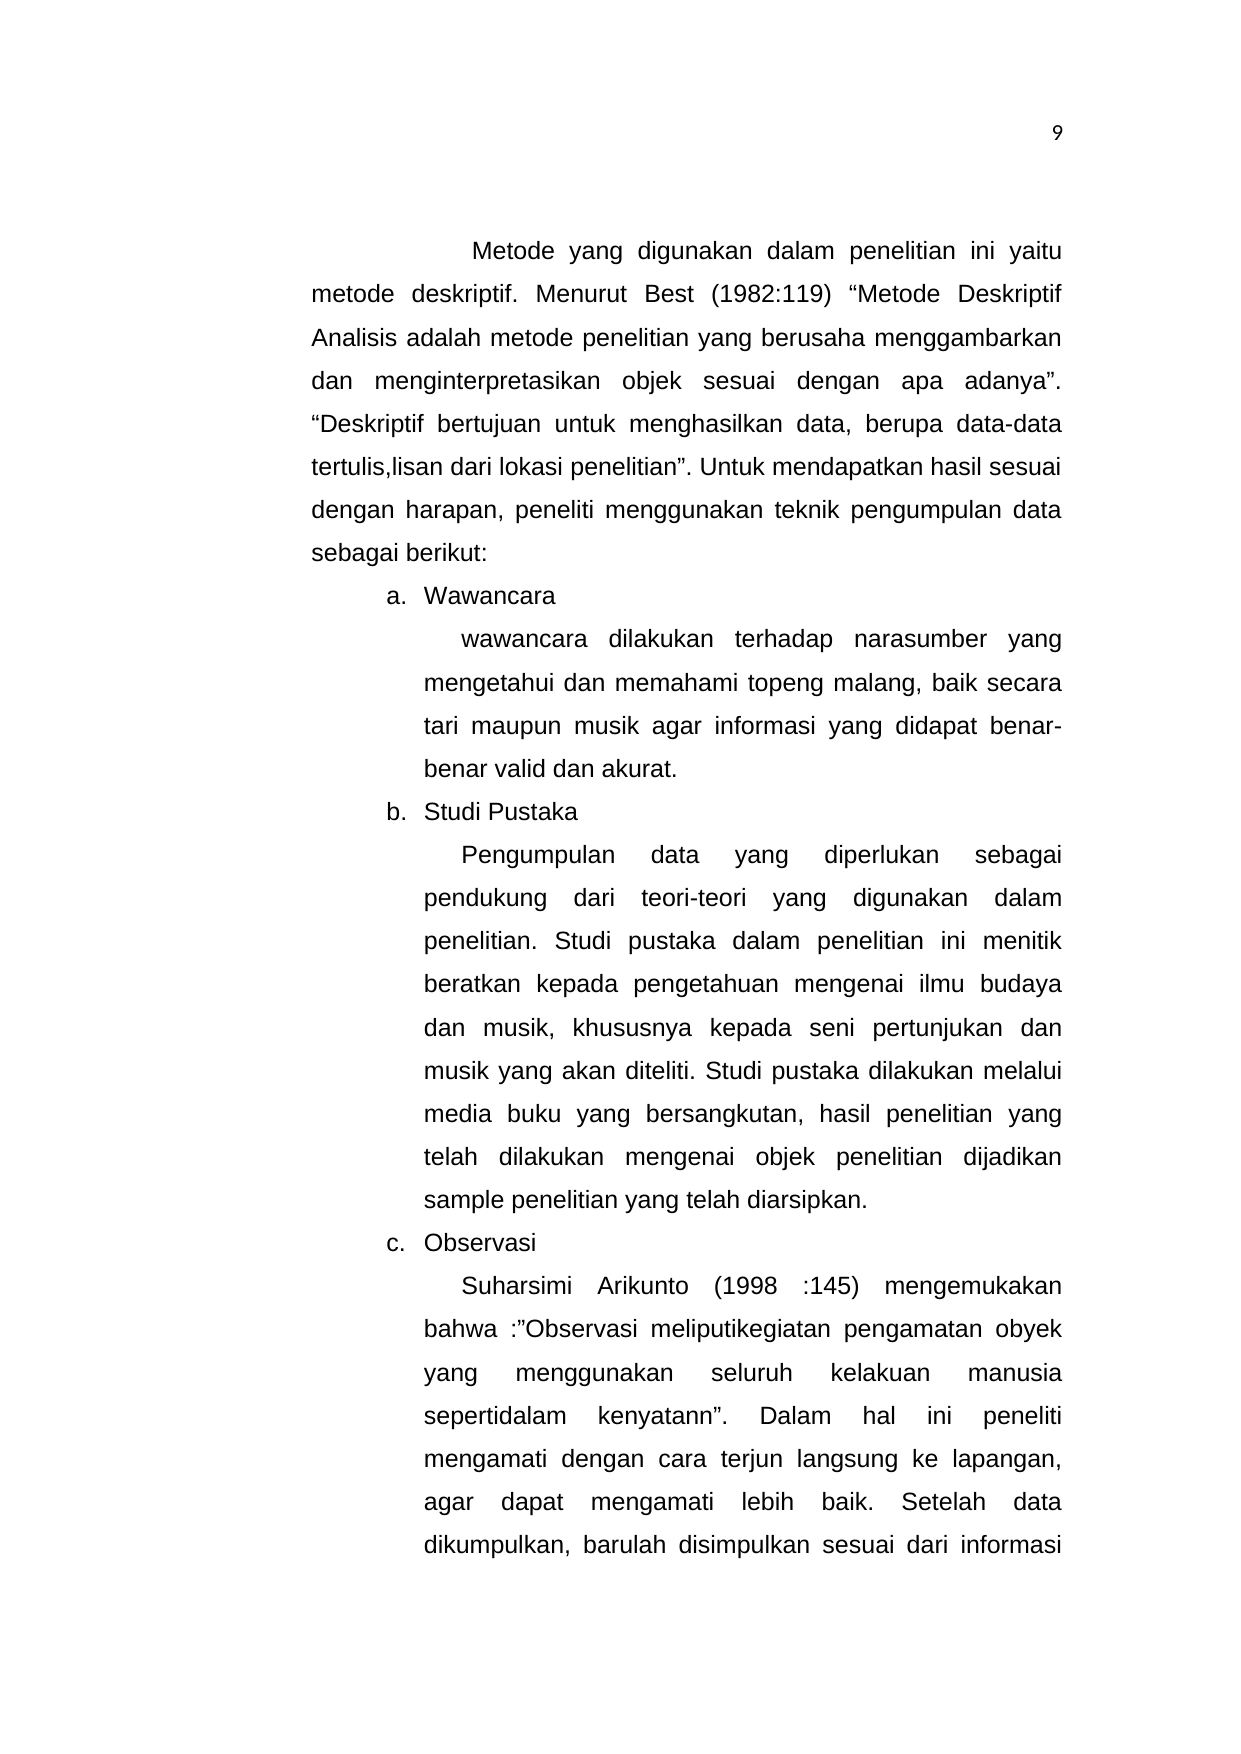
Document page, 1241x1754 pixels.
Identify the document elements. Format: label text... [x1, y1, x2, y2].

list Pengumpulan data yang diperlukan sebagai pendukung dari teori-teori yang digunakan dalam penelitian. Studi pustaka dalam penelitian ini menitik beratkan kepada pengetahuan mengenai ilmu budaya dan musik, khususnya kepada seni pertunjukan dan musik yang akan diteliti. Studi pustaka dilakukan melalui media buku yang bersangkutan, hasil penelitian yang telah dilakukan mengenai objek penelitian dijadikan sample penelitian yang telah diarsipkan. [424, 840, 1063, 1214]
list Wawancara [386, 581, 1063, 610]
list Metode yang digunakan dalam penelitian ini yaitu metode deskriptif. Menurut Best (1982:119) “Metode Deskriptif Analisis adalah metode penelitian yang berusaha menggambarkan dan menginterpretasikan objek sesuai dengan apa adanya”. “Deskriptif bertujuan untuk menghasilkan data, berupa data-data tertulis,lisan dari lokasi penelitian”. Untuk mendapatkan hasil sesuai dengan harapan, peneliti menggunakan teknik pengumpulan data sebagai berikut: [311, 236, 1063, 567]
list Observasi [386, 1228, 1063, 1257]
list Studi Pustaka [386, 797, 1063, 826]
list wawancara dilakukan terhadap narasumber yang mengetahui dan memahami topeng malang, baik secara tari maupun musik agar informasi yang didapat benar-benar valid dan akurat. [424, 624, 1063, 782]
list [424, 1271, 1063, 1559]
